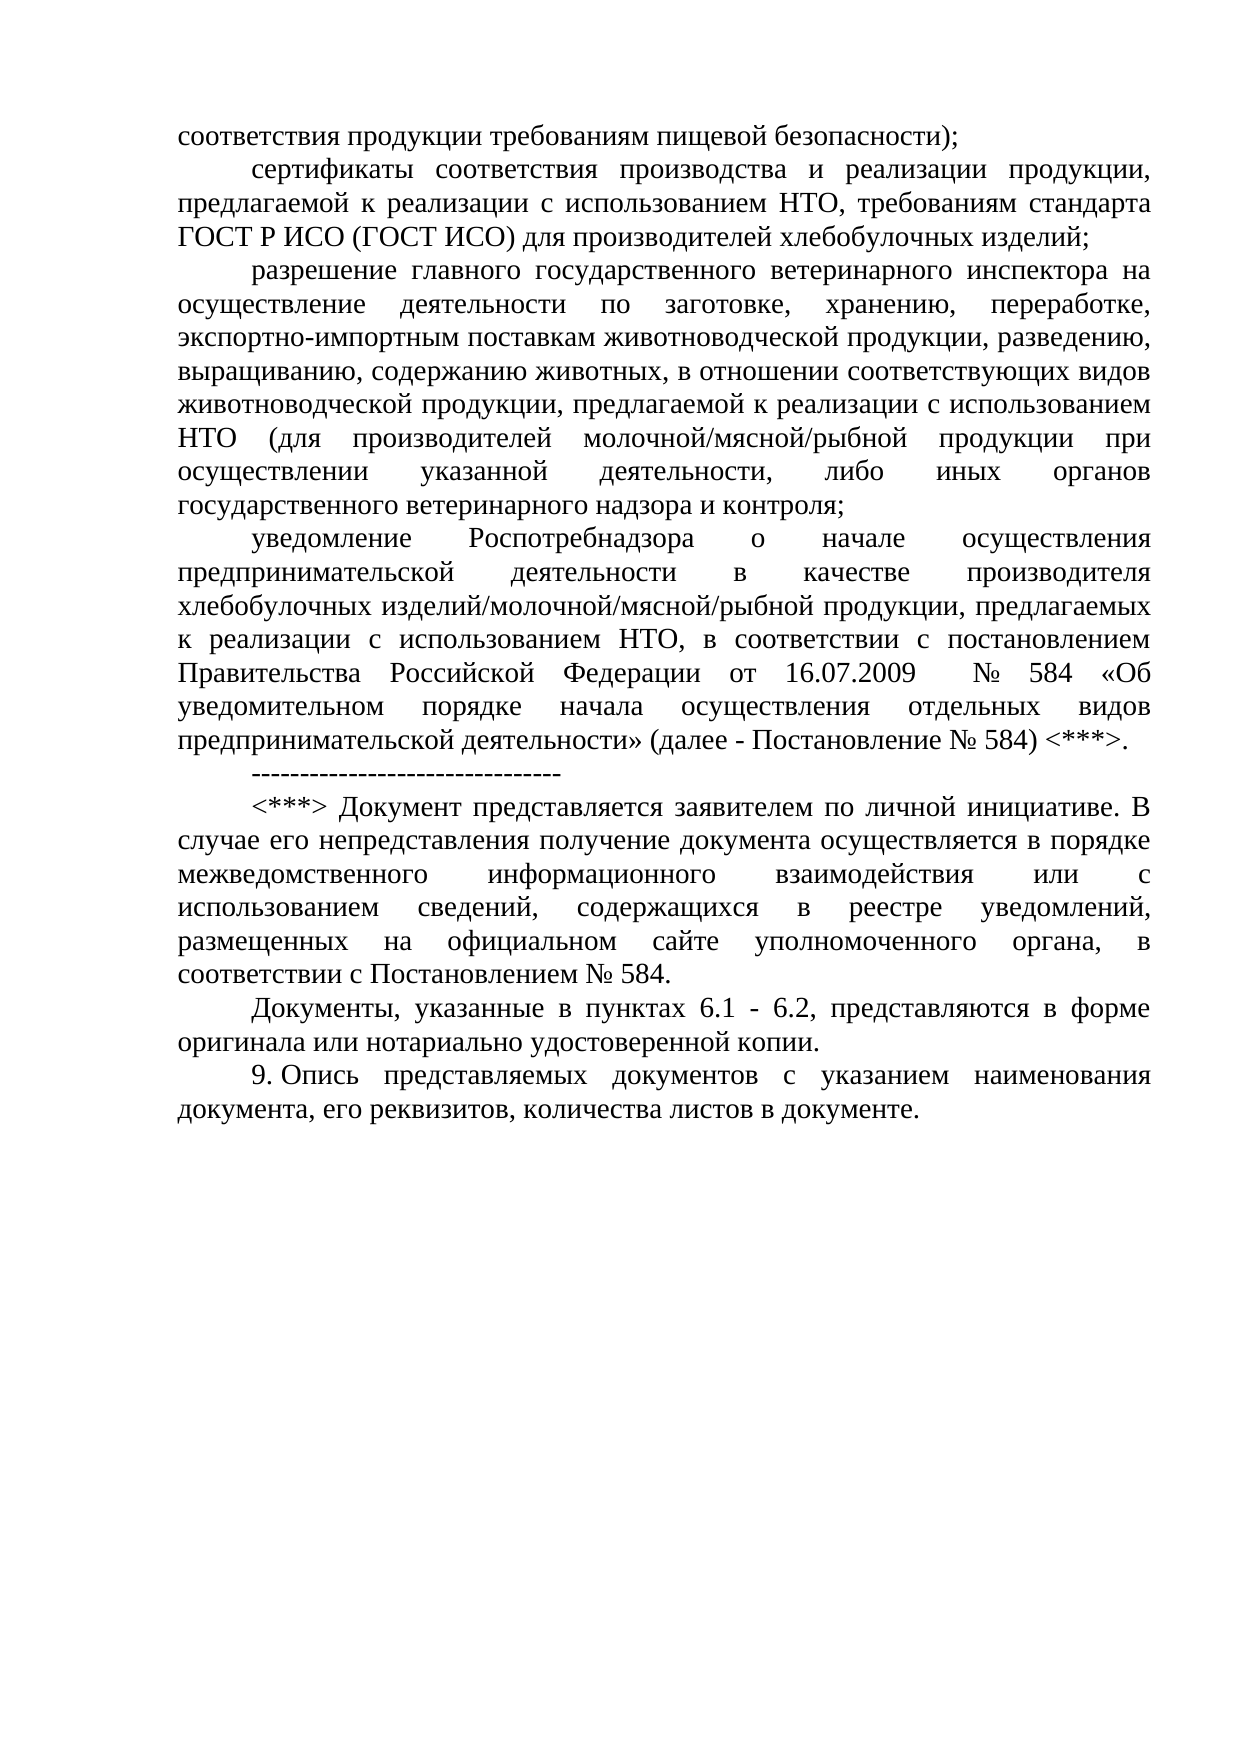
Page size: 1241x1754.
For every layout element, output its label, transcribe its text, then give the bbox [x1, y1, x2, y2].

text уведомление Роспотребнадзора о начале осуществления предпринимательской деятельности в качестве производителя хлебобулочных изделий/молочной/мясной/рыбной продукции, предлагаемых к реализации с использованием НТО, в соответствии с постановлением Правительства Российской Федерации от 16.07.2009 № 584 «Об уведомительном порядке начала осуществления отдельных видов предпринимательской деятельности» (далее - Постановление № 584) <***>. [177, 521, 1152, 755]
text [177, 118, 1152, 152]
text сертификаты соответствия производства и реализации продукции, предлагаемой к реализации с использованием НТО, требованиям стандарта ГОСТ Р ИСО (ГОСТ ИСО) для производителей хлебобулочных изделий; [177, 152, 1152, 252]
text разрешение главного государственного ветеринарного инспектора на осуществление деятельности по заготовке, хранению, переработке, экспортно-импортным поставкам животноводческой продукции, разведению, выращиванию, содержанию животных, в отношении соответствующих видов животноводческой продукции, предлагаемой к реализации с использованием НТО (для производителей молочной/мясной/рыбной продукции при осуществлении указанной деятельности, либо иных органов государственного ветеринарного надзора и контроля; [177, 252, 1152, 521]
text -------------------------------- [177, 755, 1152, 789]
list Опись представляемых документов с указанием наименования документа, его реквизитов, количества листов в документе. [177, 1057, 1152, 1124]
text <***> Документ представляется заявителем по личной инициативе. В случае его непредставления получение документа осуществляется в порядке межведомственного информационного взаимодействия или с использованием сведений, содержащихся в реестре уведомлений, размещенных на официальном сайте уполномоченного органа, в соответствии с Постановлением № 584. [177, 789, 1152, 990]
text Документы, указанные в пунктах 6.1 - 6.2, представляются в форме оригинала или нотариально удостоверенной копии. [177, 990, 1152, 1057]
